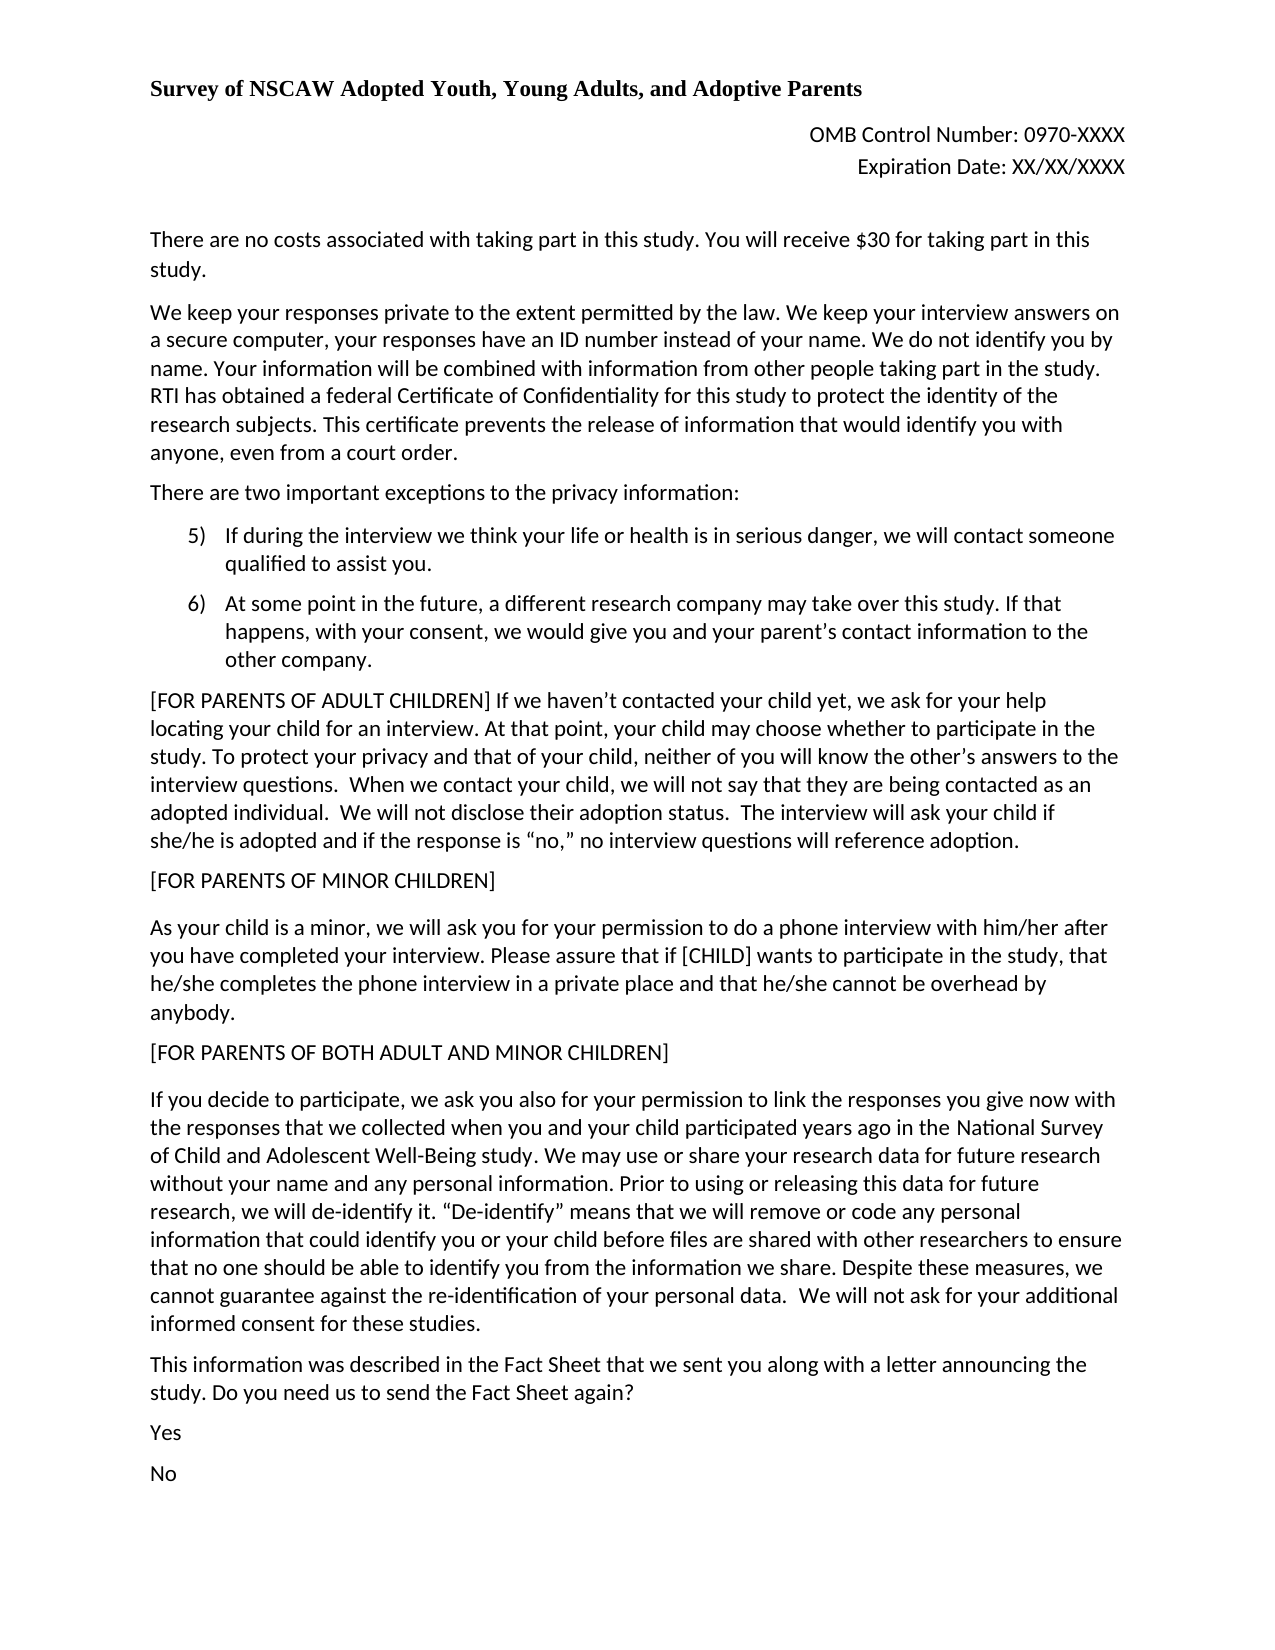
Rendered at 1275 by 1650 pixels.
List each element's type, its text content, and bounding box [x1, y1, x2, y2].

text No [150, 1459, 1125, 1487]
text We keep your responses private to the extent permitted by the law. We keep your interview answers on a secure computer, your responses have an ID number instead of your name. We do not identify you by name. Your information will be combined with information from other people taking part in the study. RTI has obtained a federal Certificate of Confidentiality for this study to protect the identity of the research subjects. This certificate prevents the release of information that would identify you with anyone, even from a court order. [150, 298, 1125, 466]
text [FOR PARENTS OF ADULT CHILDREN] If we haven’t contacted your child yet, we ask for your help locating your child for an interview. At that point, your child may choose whether to participate in the study. To protect your privacy and that of your child, neither of you will know the other’s answers to the interview questions. When we contact your child, we will not say that they are being contacted as an adopted individual. We will not disclose their adoption status. The interview will ask your child if she/he is adopted and if the response is “no,” no interview questions will reference adoption. [150, 686, 1125, 854]
text There are two important exceptions to the privacy information: [150, 478, 1125, 506]
text [FOR PARENTS OF MINOR CHILDREN] [150, 867, 1125, 895]
list At some point in the future, a different research company may take over this study. If that happens, with your consent, we would give you and your parent’s contact information to the other company. [187, 589, 1125, 673]
text As your child is a minor, we will ask you for your permission to do a phone interview with him/her after you have completed your interview. Please assure that if [CHILD] wants to participate in the study, that he/she completes the phone interview in a private place and that he/she cannot be overhead by anybody. [150, 913, 1125, 1026]
text If you decide to participate, we ask you also for your permission to link the responses you give now with the responses that we collected when you and your child participated years ago in the National Survey of Child and Adolescent Well-Being study. We may use or share your research data for future research without your name and any personal information. Prior to using or releasing this data for future research, we will de-identify it. “De-identify” means that we will remove or code any personal information that could identify you or your child before files are shared with other researchers to ensure that no one should be able to identify you from the information we share. Despite these measures, we cannot guarantee against the re-identification of your personal data. We will not ask for your additional informed consent for these studies. [150, 1085, 1125, 1337]
text This information was described in the Fact Sheet that we sent you along with a letter announcing the study. Do you need us to send the Fact Sheet again? [150, 1350, 1125, 1406]
list If during the interview we think your life or health is in serious danger, we will contact someone qualified to assist you. [187, 521, 1125, 577]
text Yes [150, 1418, 1125, 1446]
text [FOR PARENTS OF BOTH ADULT AND MINOR CHILDREN] [150, 1038, 1125, 1066]
text There are no costs associated with taking part in this study. You will receive $30 for taking part in this study. [150, 225, 1125, 283]
